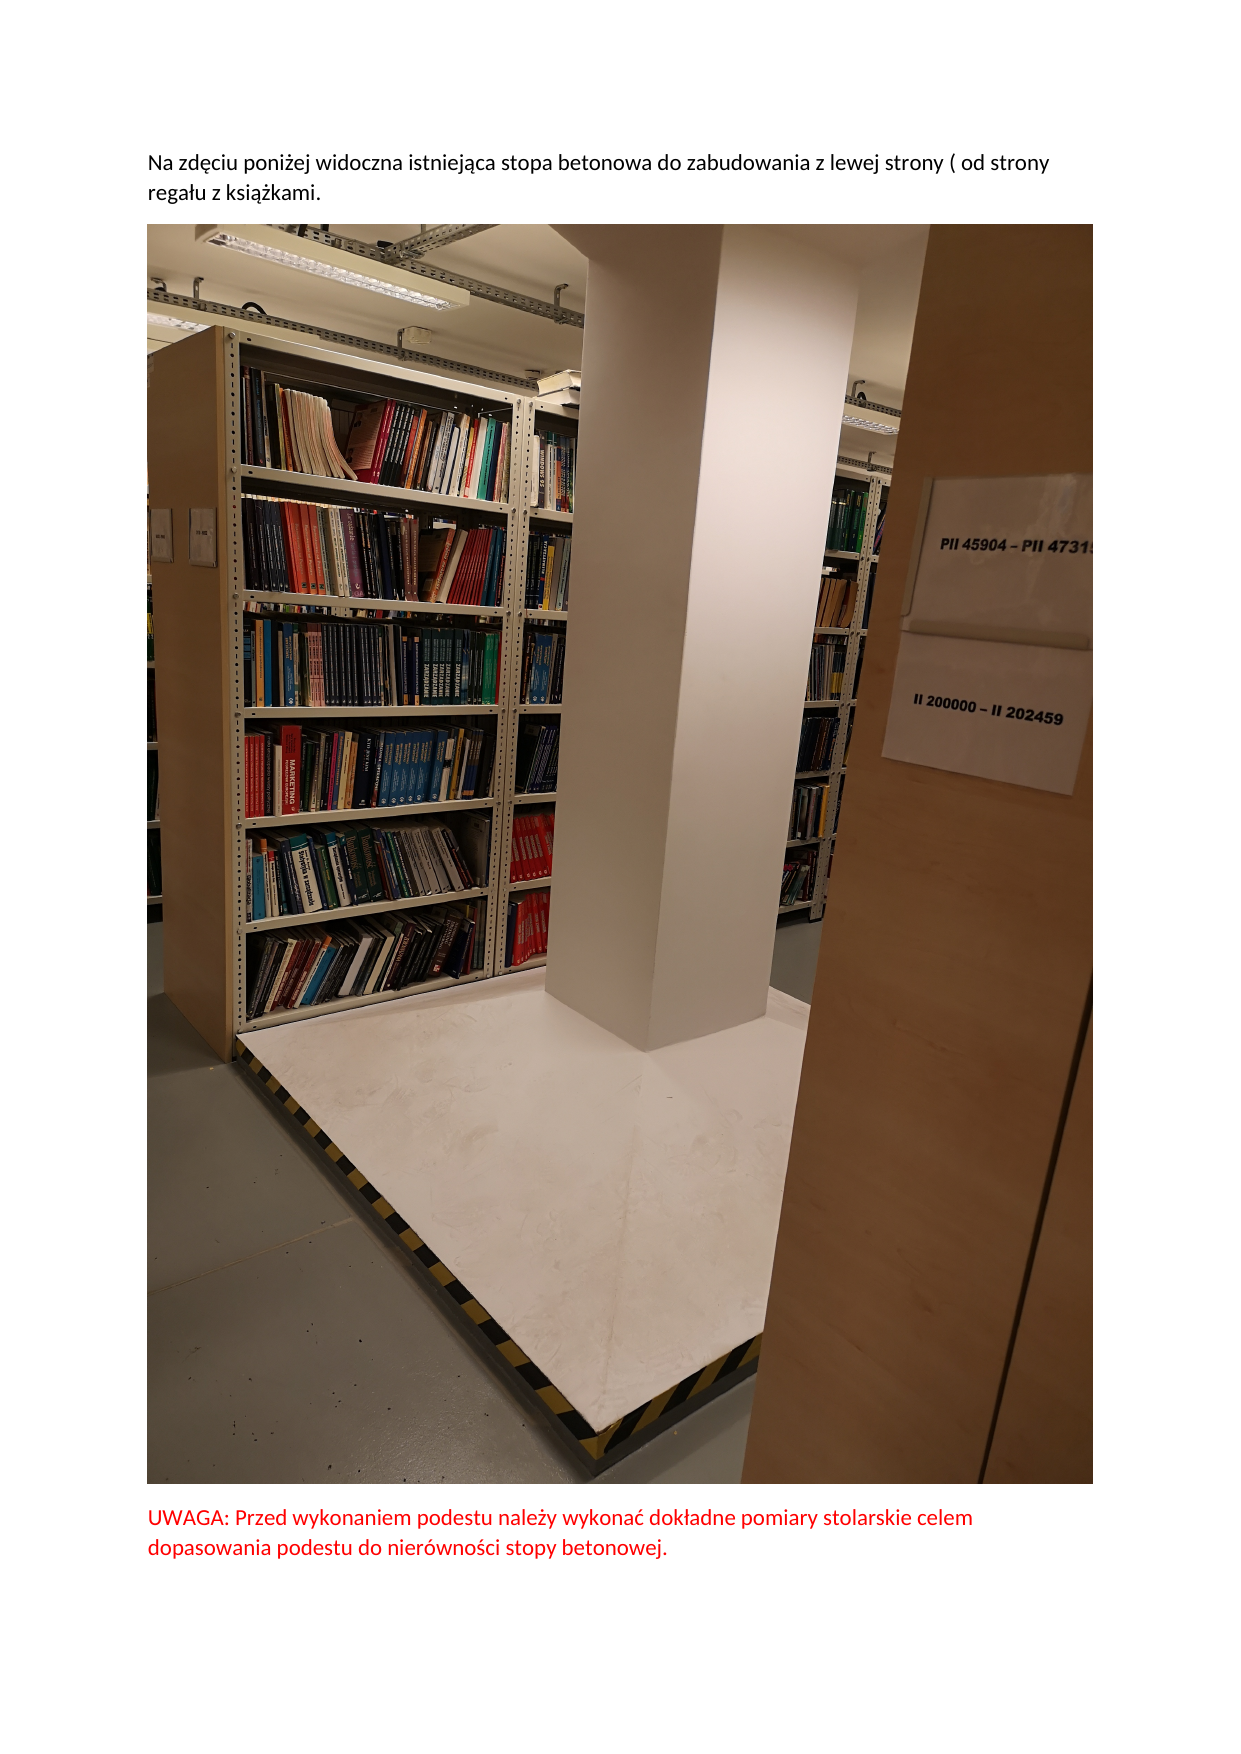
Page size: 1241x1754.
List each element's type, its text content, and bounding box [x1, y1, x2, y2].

text Na zdęciu poniżej widoczna istniejąca stopa betonowa do zabudowania z lewej strony ( od strony regału z książkami. [148, 148, 1093, 206]
text UWAGA: Przed wykonaniem podestu należy wykonać dokładne pomiary stolarskie celem dopasowania podestu do nierówności stopy betonowej. [148, 1503, 1093, 1561]
picture [147, 224, 1093, 1484]
